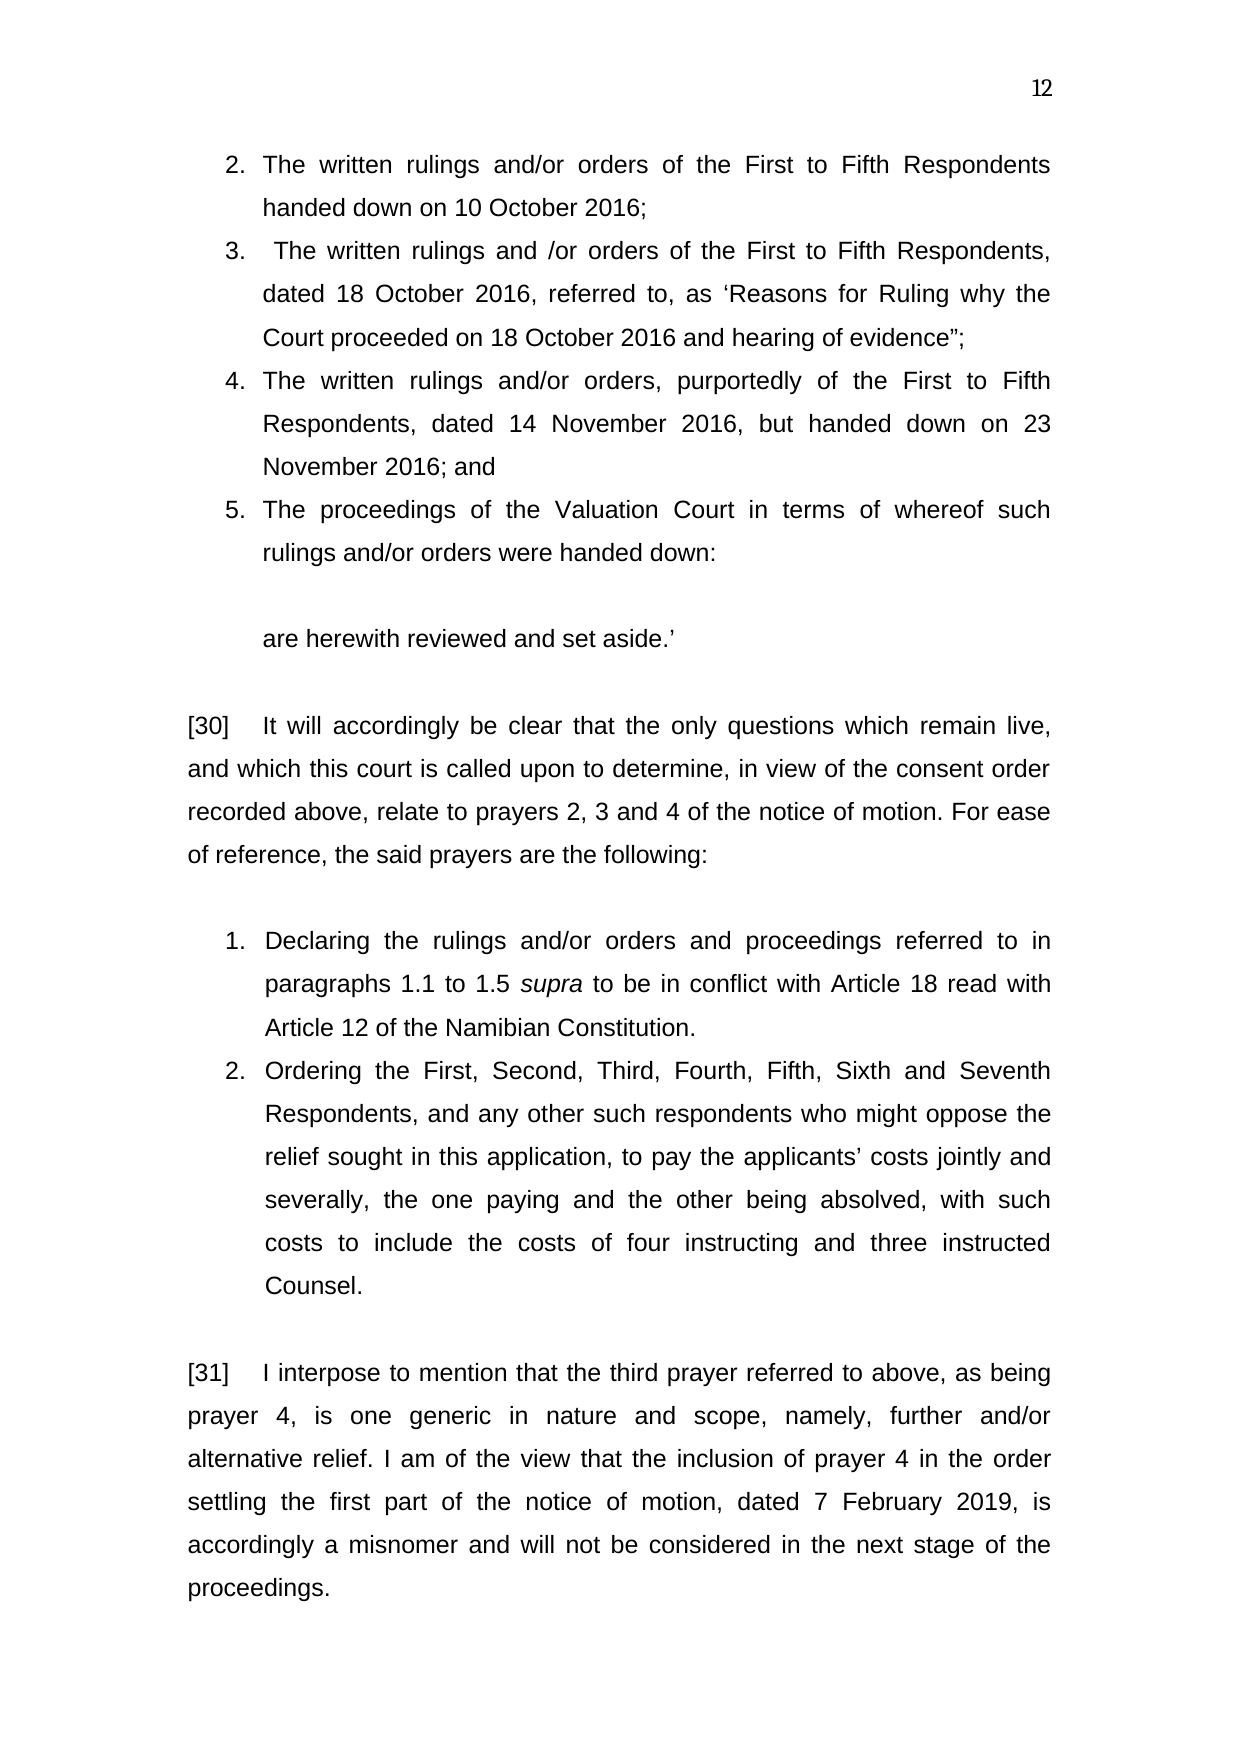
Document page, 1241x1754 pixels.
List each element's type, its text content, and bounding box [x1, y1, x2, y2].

list are herewith reviewed and set aside.’ [262, 624, 1053, 653]
text [30] It will accordingly be clear that the only questions which remain live, and which this court is called upon to determine, in view of the consent order recorded above, relate to prayers 2, 3 and 4 of the notice of motion. For ease of reference, the said prayers are the following: [187, 711, 1053, 869]
list Declaring the rulings and/or orders and proceedings referred to in paragraphs 1.1 to 1.5 supra to be in conflict with Article 18 read with Article 12 of the Namibian Constitution. [225, 926, 1053, 1041]
list The written rulings and/or orders of the First to Fifth Respondents handed down on 10 October 2016; [225, 150, 1053, 222]
list The written rulings and/or orders, purportedly of the First to Fifth Respondents, dated 14 November 2016, but handed down on 23 November 2016; and [225, 366, 1053, 481]
text [31] I interpose to mention that the third prayer referred to above, as being prayer 4, is one generic in nature and scope, namely, further and/or alternative relief. I am of the view that the inclusion of prayer 4 in the order settling the first part of the notice of motion, dated 7 February 2019, is accordingly a misnomer and will not be considered in the next stage of the proceedings. [187, 1357, 1053, 1602]
list The written rulings and /or orders of the First to Fifth Respondents, dated 18 October 2016, referred to, as ‘Reasons for Ruling why the Court proceeded on 18 October 2016 and hearing of evidence”; [225, 236, 1053, 351]
list Ordering the First, Second, Third, Fourth, Fifth, Sixth and Seventh Respondents, and any other such respondents who might oppose the relief sought in this application, to pay the applicants’ costs jointly and severally, the one paying and the other being absolved, with such costs to include the costs of four instructing and three instructed Counsel. [225, 1056, 1053, 1300]
list The proceedings of the Valuation Court in terms of whereof such rulings and/or orders were handed down: [225, 495, 1053, 567]
